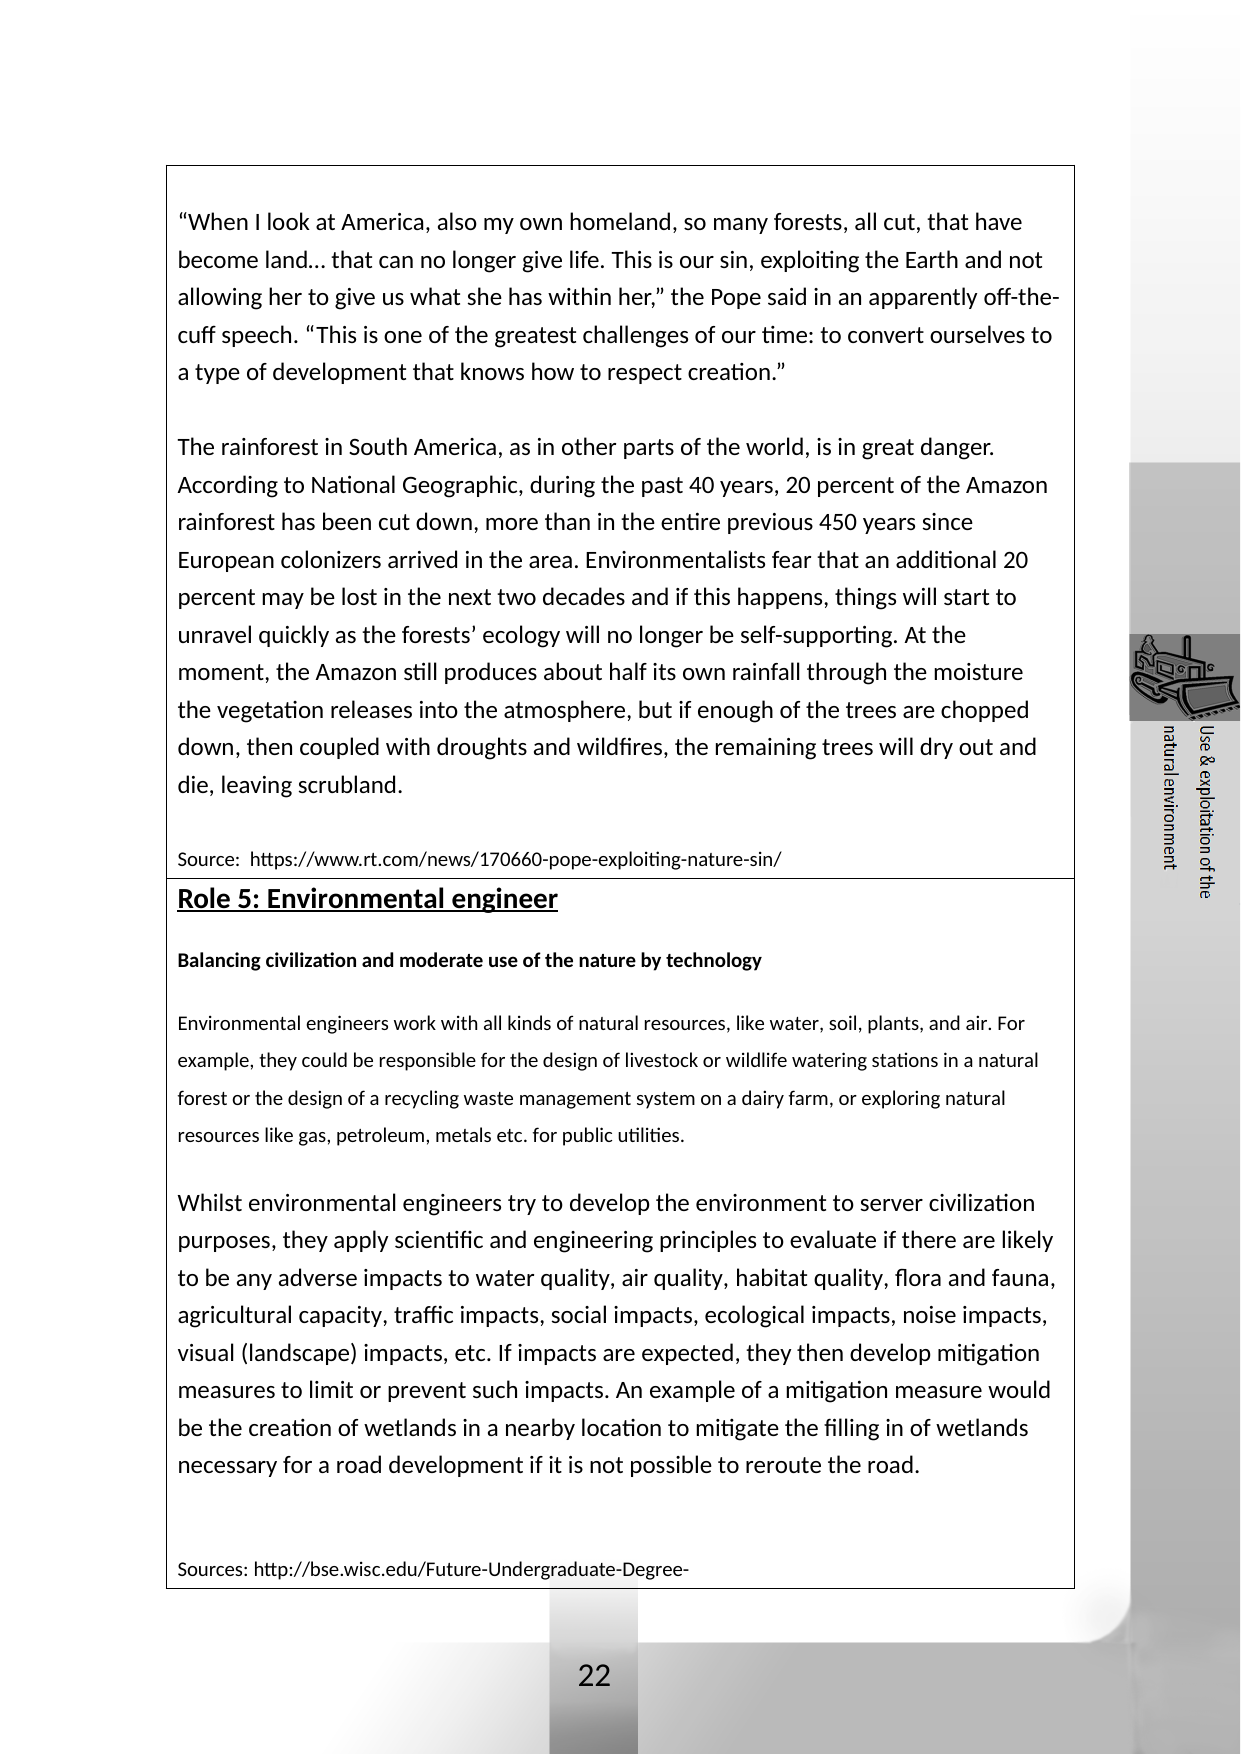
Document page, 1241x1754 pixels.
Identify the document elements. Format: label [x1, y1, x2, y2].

table_cell [167, 166, 1074, 878]
picture [0, 0, 1241, 1754]
table_cell [167, 879, 1074, 1587]
